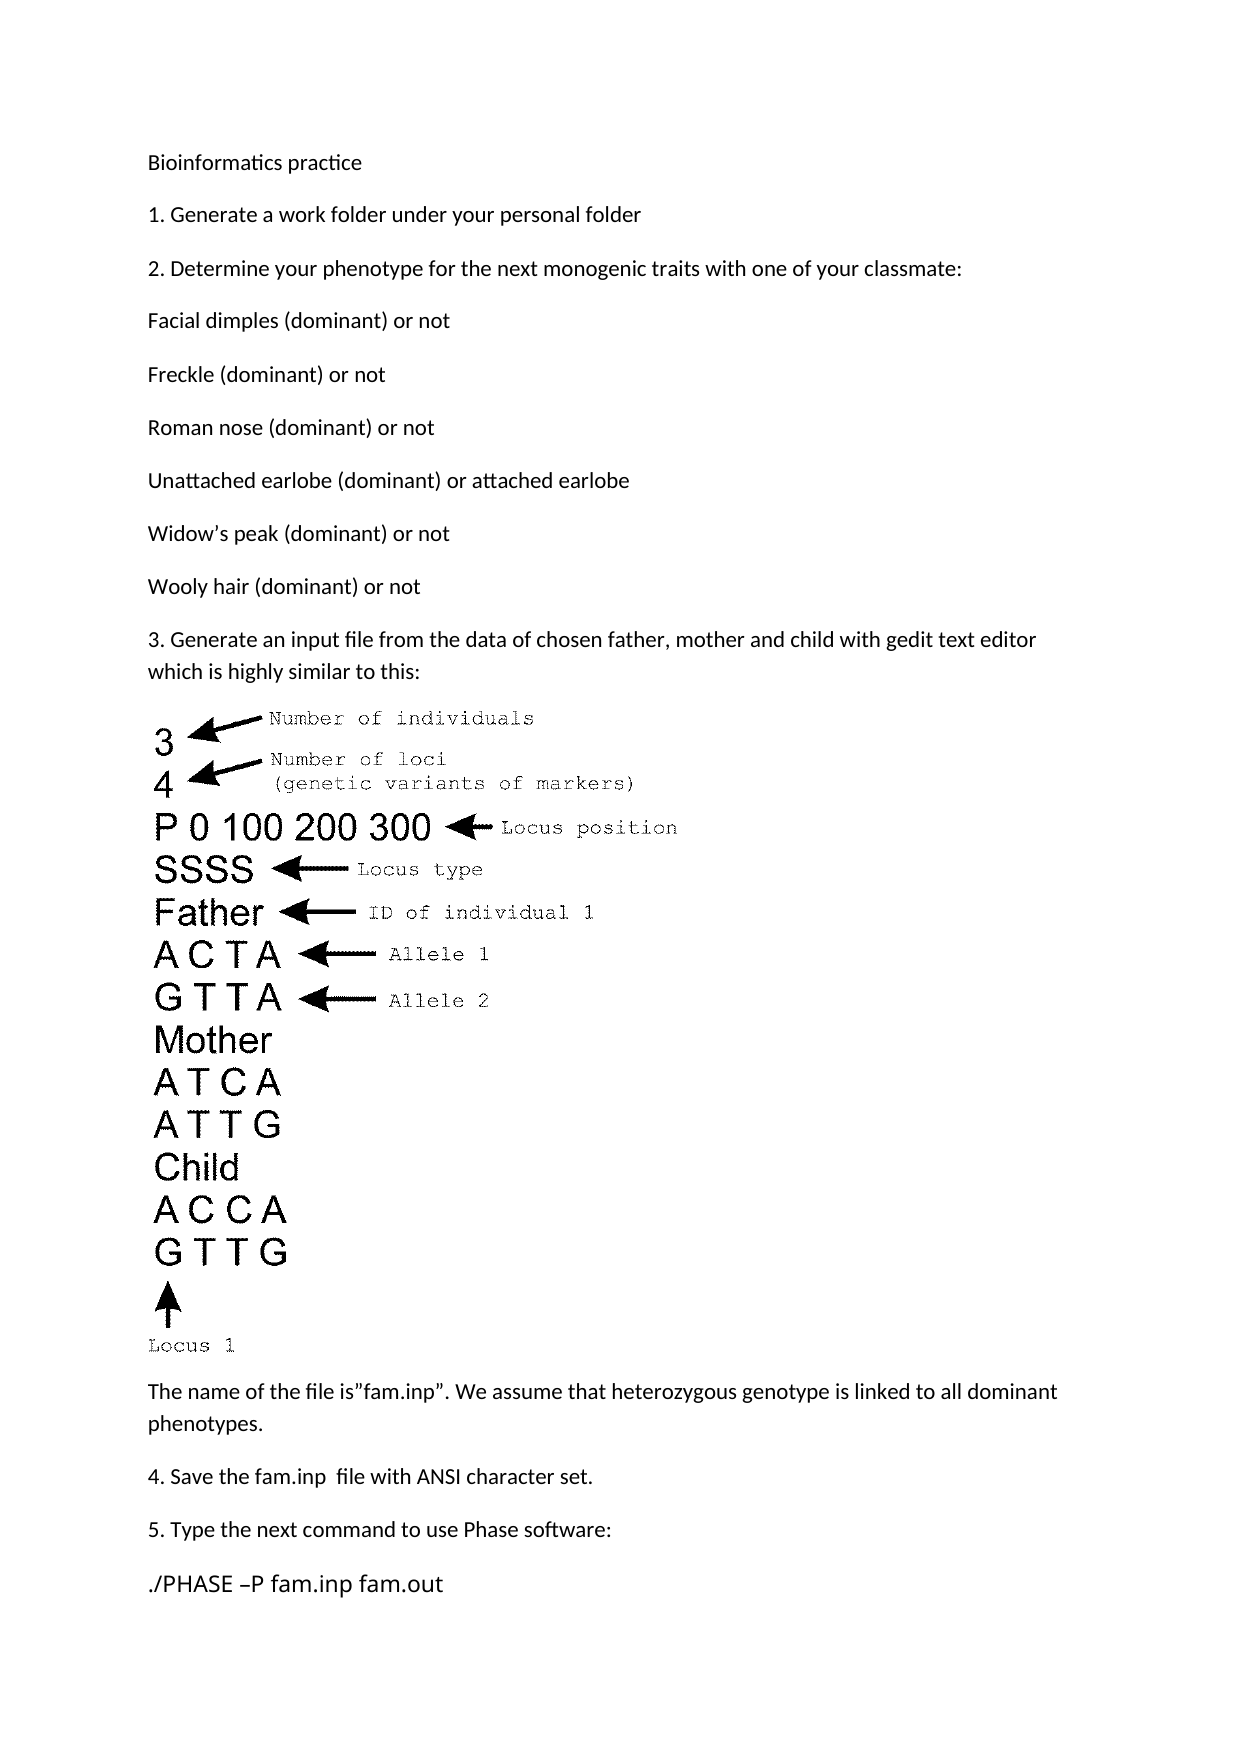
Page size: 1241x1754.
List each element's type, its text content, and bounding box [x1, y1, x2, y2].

text The name of the file is”fam.inp”. We assume that heterozygous genotype is linked to all dominant phenotypes. [148, 1377, 1093, 1437]
text Freckle (dominant) or not [148, 360, 1093, 388]
text Widow’s peak (dominant) or not [148, 519, 1093, 547]
text Bioinformatics practice [148, 148, 1093, 176]
text Unattached earlobe (dominant) or attached earlobe [148, 466, 1093, 494]
text 5. Type the next command to use Phase software: [148, 1515, 1093, 1543]
text Facial dimples (dominant) or not [148, 307, 1093, 335]
text 2. Determine your phenotype for the next monogenic traits with one of your classmate: [148, 254, 1093, 282]
picture [147, 710, 678, 1353]
text ./PHASE –P fam.inp fam.out [148, 1568, 1093, 1600]
text Wooly hair (dominant) or not [148, 572, 1093, 600]
text 1. Generate a work folder under your personal folder [148, 201, 1093, 229]
text Roman nose (dominant) or not [148, 413, 1093, 441]
text 4. Save the fam.inp file with ANSI character set. [148, 1462, 1093, 1490]
text 3. Generate an input file from the data of chosen father, mother and child with gedit text editor which is highly similar to this: [148, 625, 1093, 685]
